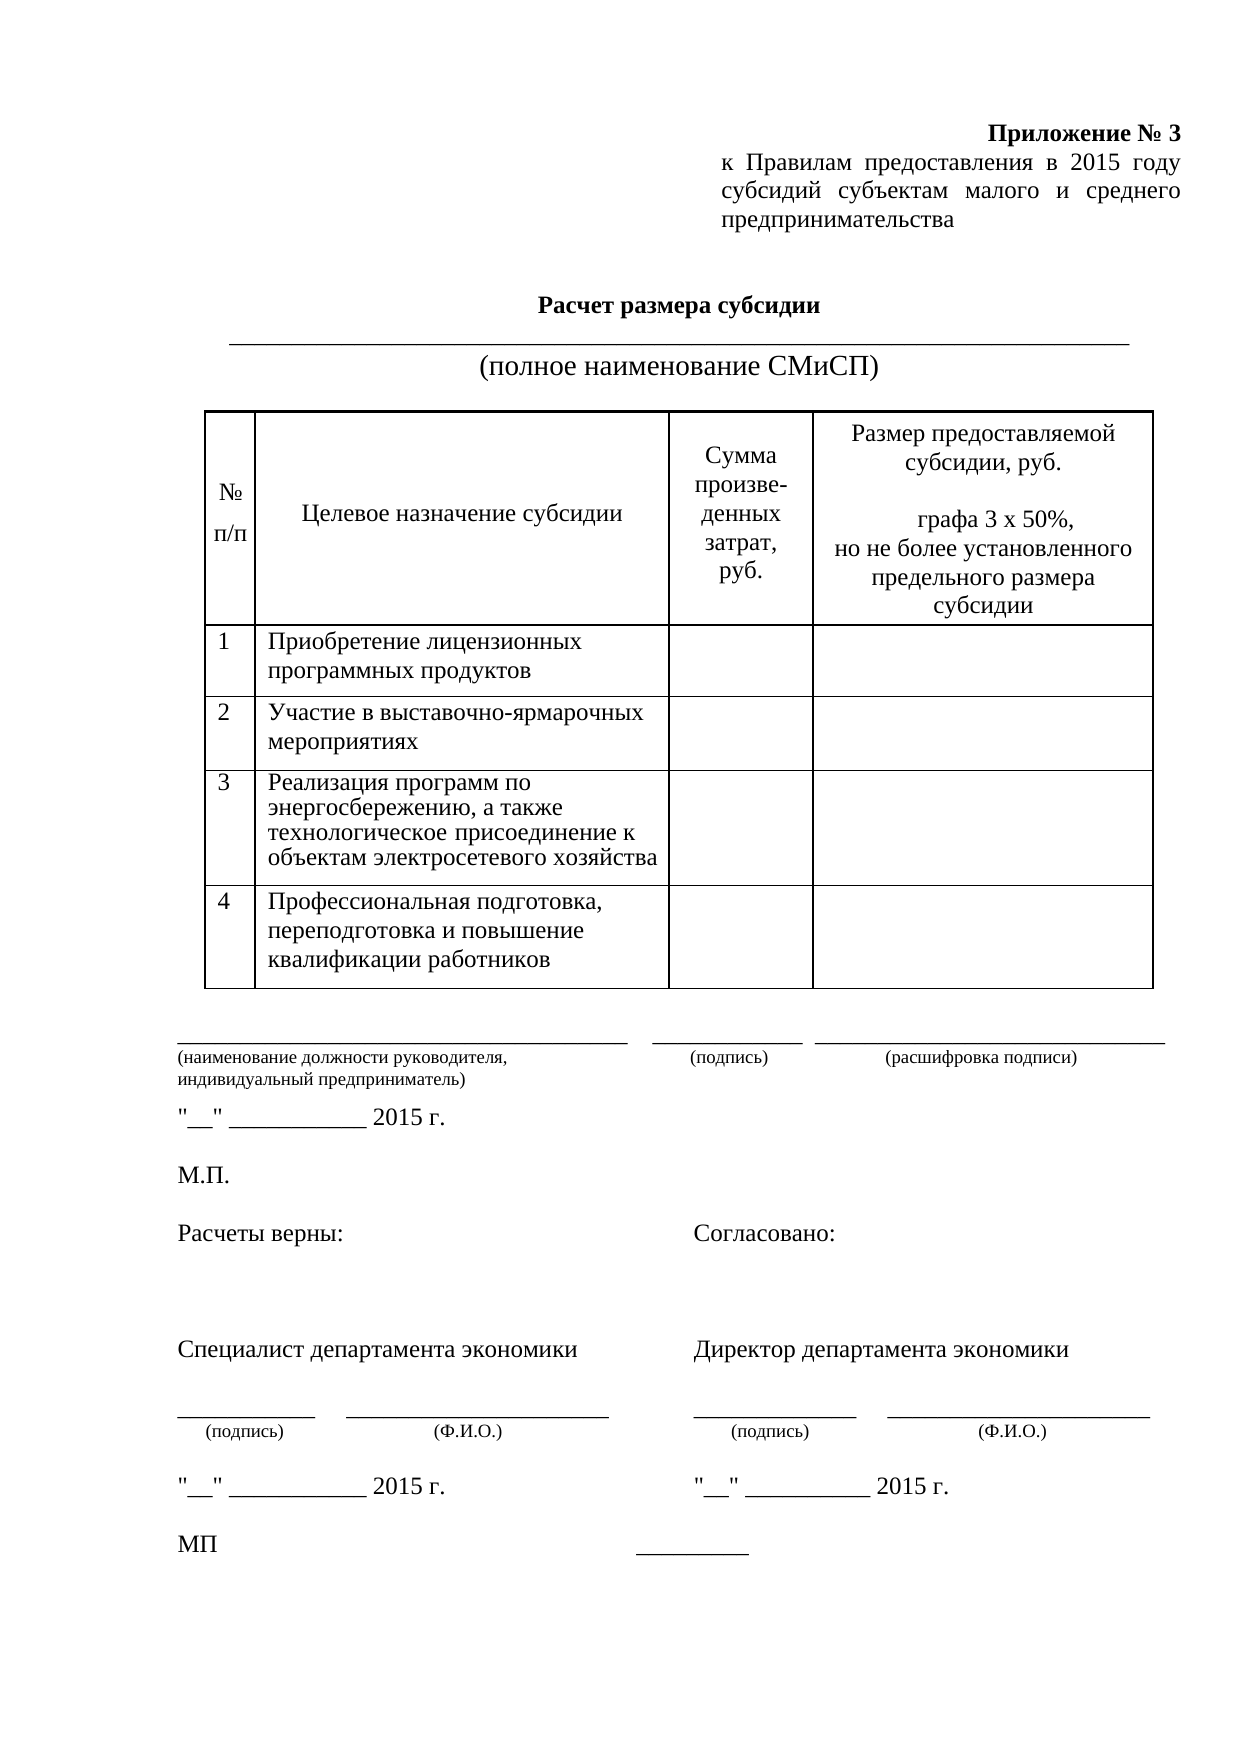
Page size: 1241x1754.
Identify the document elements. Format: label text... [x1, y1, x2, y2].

text (наименование должности руководителя, (подпись) (расшифровка подписи) [177, 1046, 1181, 1068]
text индивидуальный предприниматель) [177, 1068, 1181, 1089]
table_cell Реализация программ по энергосбережению, а также технологическое присоединение к объектам электросетевого хозяйства [256, 771, 668, 885]
table_cell 2 [206, 697, 254, 769]
table_cell [670, 771, 812, 885]
table_cell [670, 697, 812, 769]
text Расчет размера субсидии [177, 291, 1181, 319]
table_header Сумма произве-денных затрат, руб. [670, 413, 812, 624]
table_cell [670, 626, 812, 696]
text (подпись) (Ф.И.О.) (подпись) (Ф.И.О.) [177, 1420, 1181, 1442]
table_cell [814, 886, 1152, 988]
text (полное наименование СМиСП) [177, 348, 1181, 382]
text Расчеты верны: Согласовано: [177, 1218, 1181, 1247]
table_cell [670, 886, 812, 988]
text Приложение № 3 [721, 118, 1181, 147]
table_cell 4 [206, 886, 254, 988]
table_header Размер предоставляемой субсидии, руб. графа 3 х 50%, но не более установленного предельного размера субсидии [814, 413, 1152, 624]
table_cell [814, 771, 1152, 885]
text "__" ___________ 2015 г. [177, 1102, 1181, 1131]
text Специалист департамента экономики Директор департамента экономики [177, 1334, 1181, 1362]
table_cell Приобретение лицензионных программных продуктов [256, 626, 668, 696]
text ____________________________________ ____________ ____________________________ [177, 1018, 1181, 1046]
text ________________________________________________________________________ [177, 319, 1181, 348]
text к Правилам предоставления в 2015 году субсидий субъектам малого и среднего предпринимательства [721, 147, 1181, 233]
table_header № п/п [206, 413, 254, 624]
table_cell Профессиональная подготовка, переподготовка и повышение квалификации работников [256, 886, 668, 988]
table_cell 3 [206, 771, 254, 885]
text МП _________ [177, 1529, 1181, 1558]
text М.П. [177, 1160, 1181, 1189]
text "__" ___________ 2015 г. "__" __________ 2015 г. [177, 1471, 1181, 1500]
table_header Целевое назначение субсидии [256, 413, 668, 624]
table_cell Участие в выставочно-ярмарочных мероприятиях [256, 697, 668, 769]
text ___________ _____________________ _____________ _____________________ [177, 1392, 1181, 1420]
table_cell [814, 626, 1152, 696]
table_cell 1 [206, 626, 254, 696]
table_cell [814, 697, 1152, 769]
